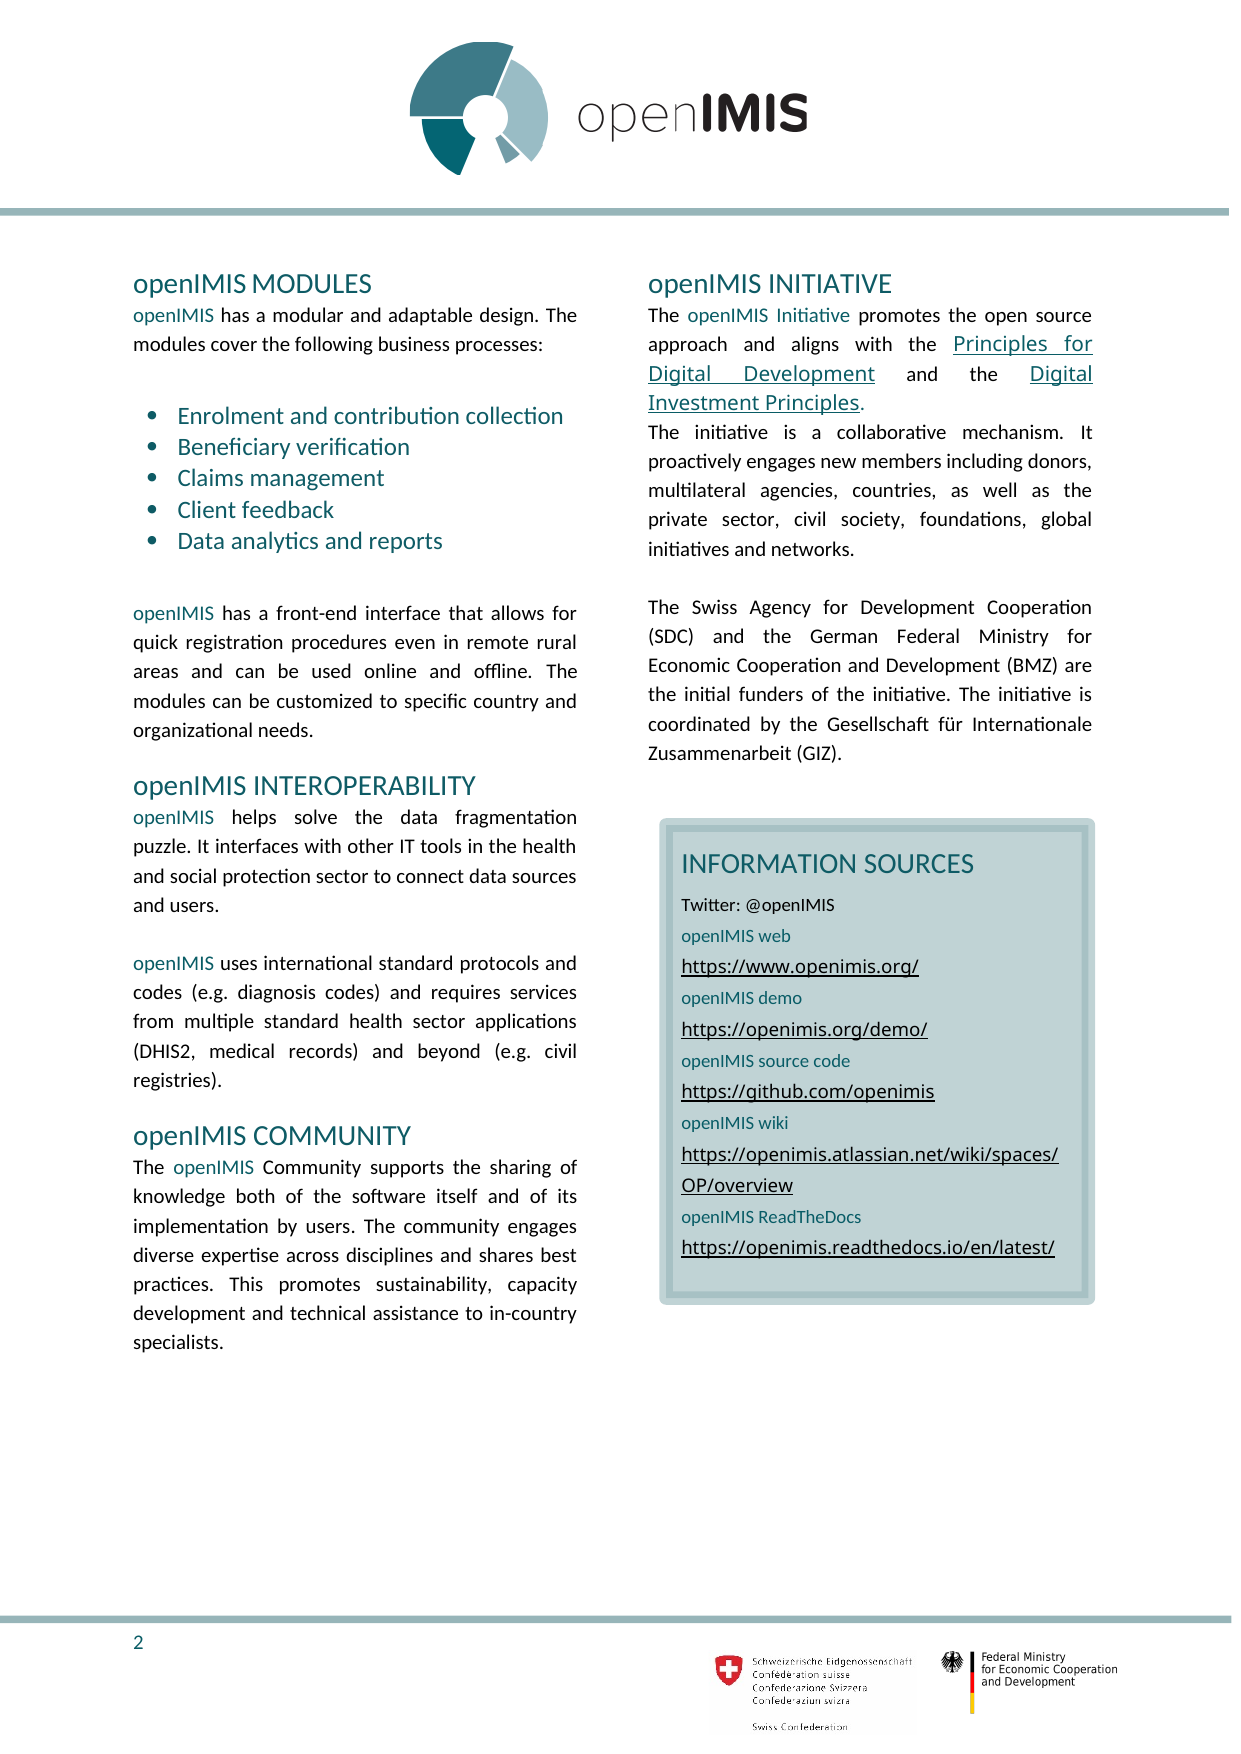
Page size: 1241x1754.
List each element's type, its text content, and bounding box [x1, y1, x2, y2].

text openIMIS uses international standard protocols and codes (e.g. diagnosis codes) and requires services from multiple standard health sector applications (DHIS2, medical records) and beyond (e.g. civil registries). [133, 947, 578, 1093]
text openIMIS COMMUNITY [133, 1122, 578, 1151]
text openIMIS INTEROPERABILITY [133, 772, 578, 801]
text The Swiss Agency for Development Cooperation (SDC) and the German Federal Ministry for Economic Cooperation and Development (BMZ) are the initial funders of the initiative. The initiative is coordinated by the Gesellschaft für Internationale Zusammenarbeit (GIZ). [648, 591, 1093, 766]
text The openIMIS Community supports the sharing of knowledge both of the software itself and of its implementation by users. The community engages diverse expertise across disciplines and shares best practices. This promotes sustainability, capacity development and technical assistance to in-country specialists. [133, 1151, 578, 1356]
text openIMIS has a front-end interface that allows for quick registration procedures even in remote rural areas and can be used online and offline. The modules can be customized to specific country and organizational needs. [133, 597, 578, 743]
text openIMIS helps solve the data fragmentation puzzle. It interfaces with other IT tools in the health and social protection sector to connect data sources and users. [133, 801, 578, 918]
list Enrolment and contribution collection [148, 399, 578, 431]
list Beneficiary verification [148, 431, 578, 462]
list Claims management [148, 462, 578, 493]
text openIMIS MODULES [133, 270, 578, 299]
text The initiative is a collaborative mechanism. It proactively engages new members including donors, multilateral agencies, countries, as well as the private sector, civil society, foundations, global initiatives and networks. [648, 416, 1093, 562]
list Data analytics and reports [148, 524, 578, 556]
picture [923, 1631, 1118, 1734]
text The openIMIS Initiative promotes the open source approach and aligns with the Principles for Digital Development and the Digital Investment Principles. [648, 299, 1093, 416]
picture [708, 1650, 918, 1735]
text openIMIS INITIATIVE [648, 270, 1093, 299]
list Client feedback [148, 493, 578, 524]
text openIMIS has a modular and adaptable design. The modules cover the following business processes: [133, 299, 578, 358]
